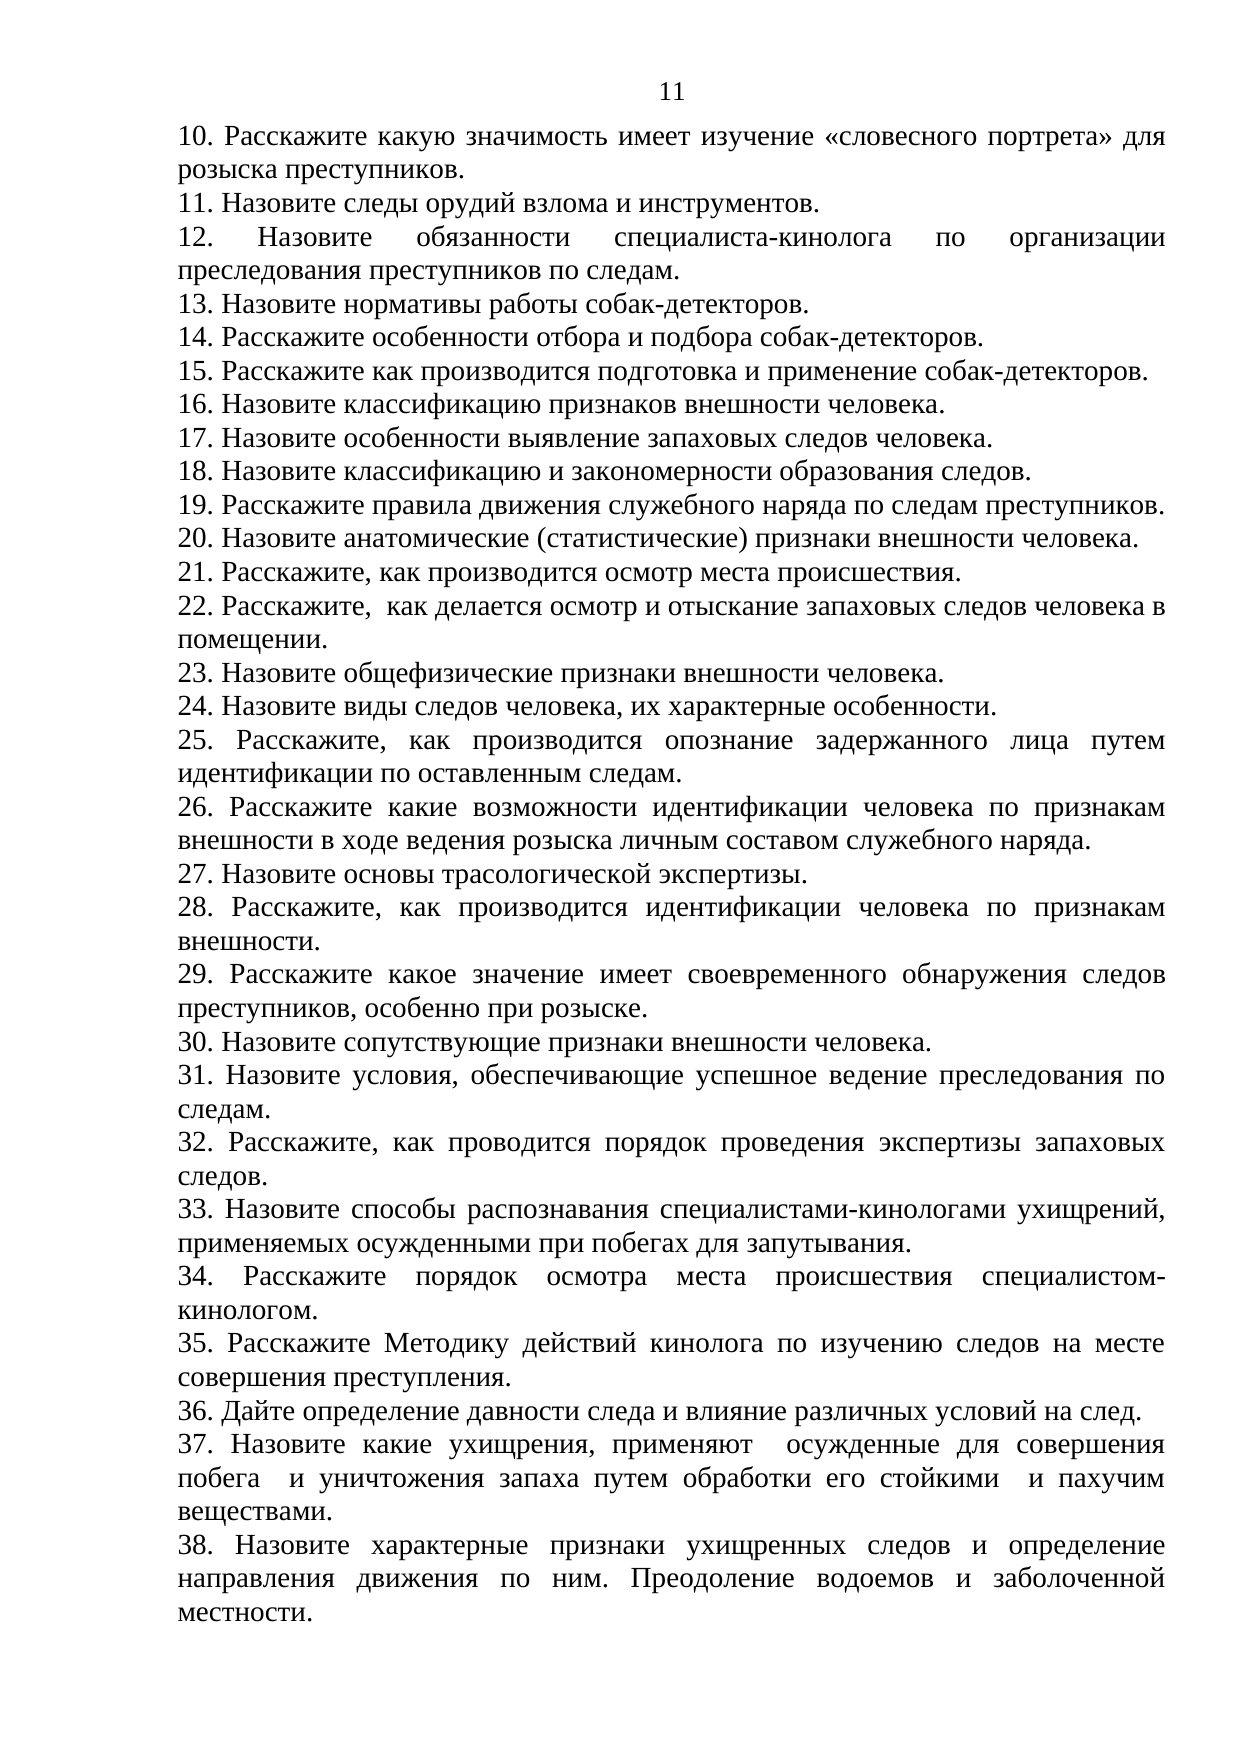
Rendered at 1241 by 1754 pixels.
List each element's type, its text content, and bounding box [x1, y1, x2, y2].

text 37. Назовите какие ухищрения, применяют осужденные для совершения побега и уничтожения запаха путем обработки его стойкими и пахучим веществами. [177, 1426, 1166, 1527]
list 29. Расскажите какое значение имеет своевременного обнаружения следов преступников, особенно при розыске. [177, 957, 1166, 1024]
list 22. Расскажите, как делается осмотр и отыскание запаховых следов человека в помещении. [177, 588, 1166, 655]
text 33. Назовите способы распознавания специалистами-кинологами ухищрений, применяемых осужденными при побегах для запутывания. [177, 1191, 1166, 1258]
text 36. Дайте определение давности следа и влияние различных условий на след. [177, 1393, 1166, 1426]
text 11. Назовите следы орудий взлома и инструментов. [177, 185, 1166, 219]
text 34. Расскажите порядок осмотра места происшествия специалистом-кинологом. [177, 1258, 1166, 1326]
list 20. Назовите анатомические (статистические) признаки внешности человека. [177, 521, 1166, 554]
list 26. Расскажите какие возможности идентификации человека по признакам внешности в ходе ведения розыска личным составом служебного наряда. [177, 789, 1166, 856]
list 13. Назовите нормативы работы собак-детекторов. [177, 286, 1166, 319]
list 25. Расскажите, как производится опознание задержанного лица путем идентификации по оставленным следам. [177, 722, 1166, 789]
text 17. Назовите особенности выявление запаховых следов человека. [177, 420, 1166, 453]
list 23. Назовите общефизические признаки внешности человека. [177, 655, 1166, 688]
list 10. Расскажите какую значимость имеет изучение «словесного портрета» для розыска преступников. [177, 118, 1166, 185]
text 28. Расскажите, как производится идентификации человека по признакам внешности. [177, 889, 1166, 957]
list 15. Расскажите как производится подготовка и применение собак-детекторов. [177, 353, 1166, 386]
list 27. Назовите основы трасологической экспертизы. [177, 856, 1166, 889]
list 19. Расскажите правила движения служебного наряда по следам преступников. [177, 487, 1166, 521]
text 14. Расскажите особенности отбора и подбора собак-детекторов. [177, 319, 1166, 353]
list 18. Назовите классификацию и закономерности образования следов. [177, 453, 1166, 487]
list 16. Назовите классификацию признаков внешности человека. [177, 386, 1166, 420]
text 35. Расскажите Методику действий кинолога по изучению следов на месте совершения преступления. [177, 1326, 1166, 1393]
list 31. Назовите условия, обеспечивающие успешное ведение преследования по следам. [177, 1057, 1166, 1124]
list 32. Расскажите, как проводится порядок проведения экспертизы запаховых следов. [177, 1124, 1166, 1191]
text 30. Назовите сопутствующие признаки внешности человека. [177, 1024, 1166, 1057]
list 24. Назовите виды следов человека, их характерные особенности. [177, 688, 1166, 722]
text 38. Назовите характерные признаки ухищренных следов и определение направления движения по ним. Преодоление водоемов и заболоченной местности. [177, 1527, 1166, 1627]
list 12. Назовите обязанности специалиста-кинолога по организации преследования преступников по следам. [177, 219, 1166, 286]
list 21. Расскажите, как производится осмотр места происшествия. [177, 554, 1166, 588]
